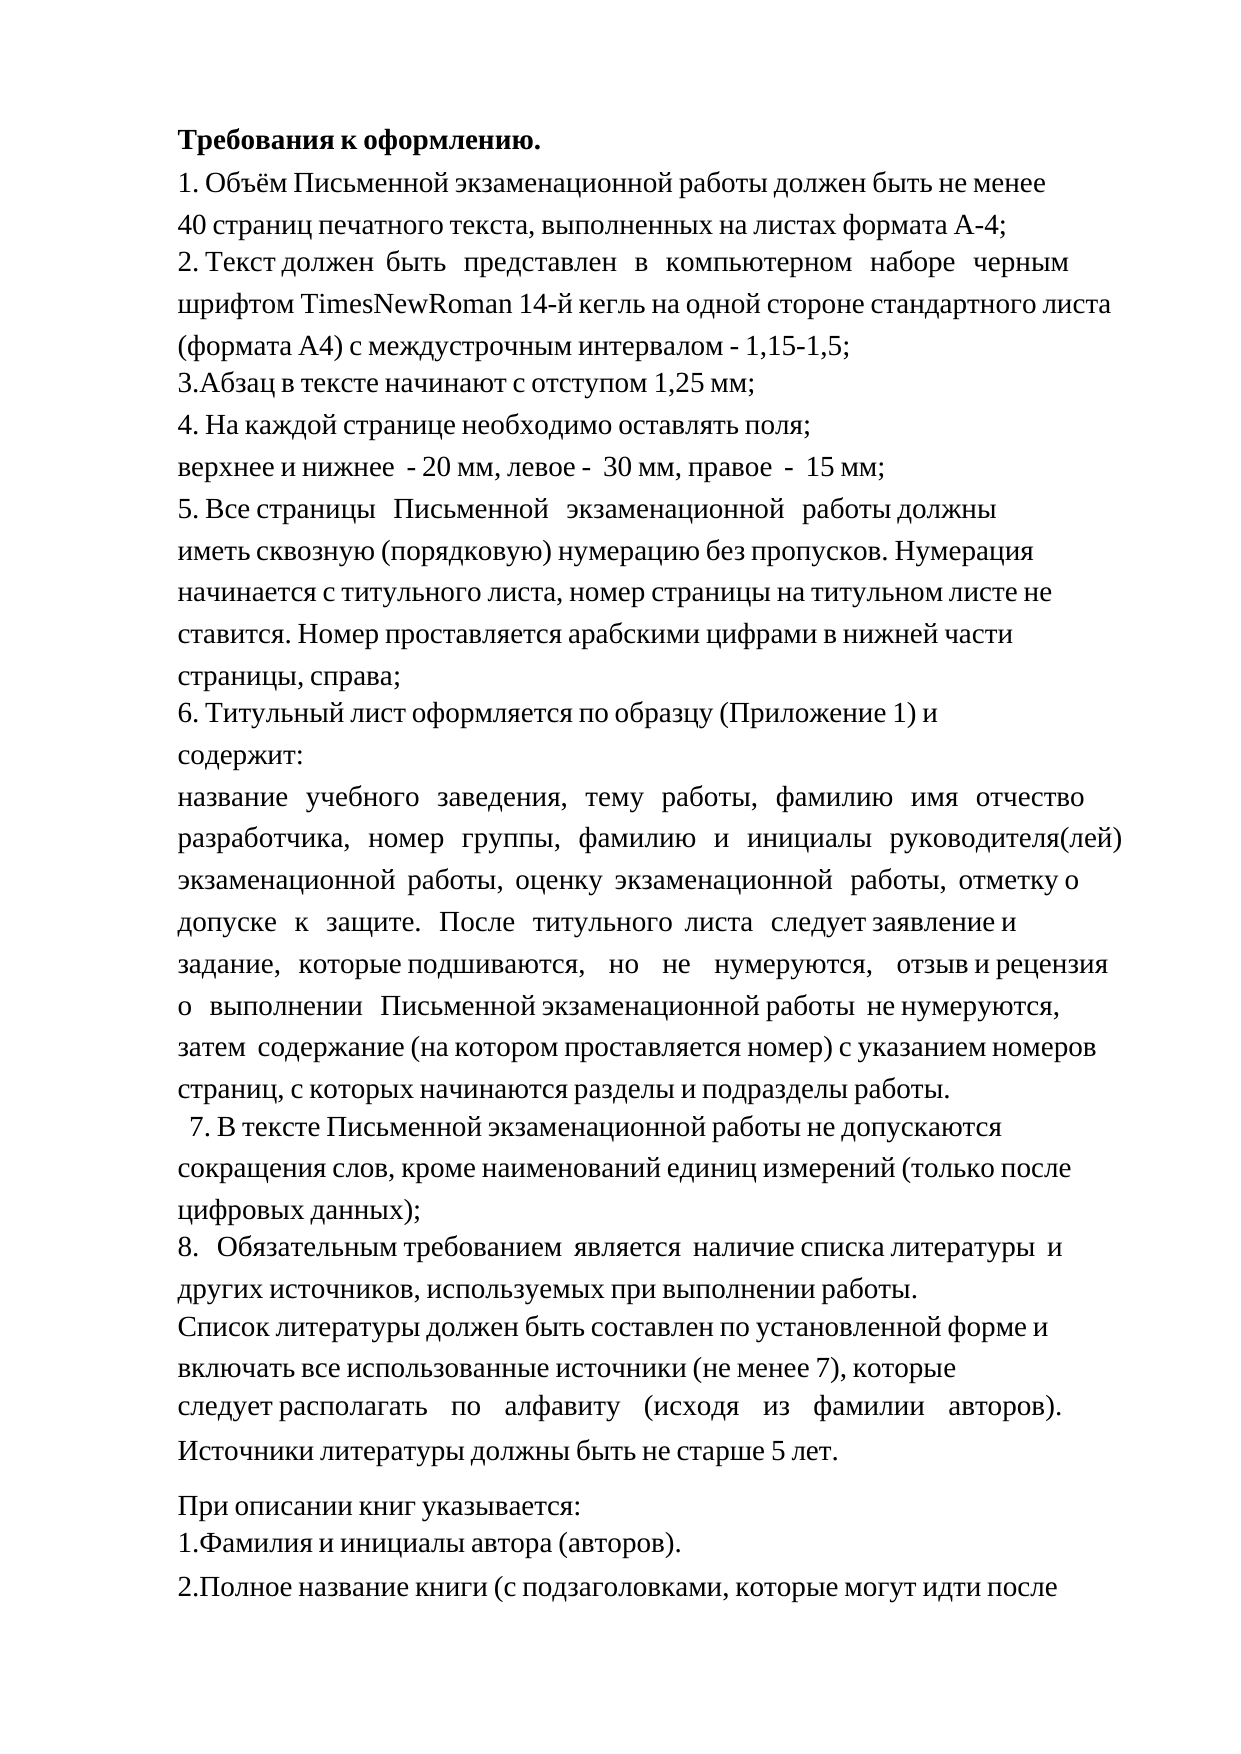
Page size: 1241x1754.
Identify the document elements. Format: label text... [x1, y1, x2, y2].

text 2. Текст должен быть представлен в компьютерном наборе черным [177, 241, 1152, 278]
text 3.Абзац в тексте начинают с отступом 1,25 мм; [177, 362, 1152, 399]
text название учебного заведения, тему работы, фамилию имя отчество [177, 775, 1152, 812]
text Источники литературы должны быть не старше 5 лет. [177, 1429, 1152, 1467]
text 2.Полное название книги (с подзаголовками, которые могут идти после [177, 1565, 1152, 1602]
text других источников, используемых при выполнении работы. [177, 1267, 1152, 1305]
text сокращения слов, кроме наименований единиц измерений (только после [177, 1147, 1152, 1184]
text страницы, справа; [177, 654, 1152, 691]
text экзаменационной работы, оценку экзаменационной работы, отметку о [177, 858, 1152, 896]
text следует располагать по алфавиту (исходя из фамилии авторов). [177, 1384, 1152, 1421]
text шрифтом TimesNewRoman 14-й кегль на одной стороне стандартного листа [177, 282, 1152, 320]
text 5. Все страницы Письменной экзаменационной работы должны [177, 487, 1152, 524]
text страниц, с которых начинаются разделы и подразделы работы. [177, 1067, 1152, 1105]
text 6. Титульный лист оформляется по образцу (Приложение 1) и [177, 691, 1152, 729]
text Требования к оформлению. [177, 118, 1152, 156]
text ставится. Номер проставляется арабскими цифрами в нижней части [177, 612, 1152, 650]
text 40 страниц печатного текста, выполненных на листах формата А-4; [177, 203, 1152, 241]
text разработчика, номер группы, фамилию и инициалы руководителя(лей) [177, 817, 1152, 854]
text включать все использованные источники (не менее 7), которые [177, 1347, 1152, 1384]
text цифровых данных); [177, 1188, 1152, 1226]
text содержит: [177, 733, 1152, 771]
text верхнее и нижнее - 20 мм, левое - 30 мм, правое - 15 мм; [177, 445, 1152, 483]
text 7. В тексте Письменной экзаменационной работы не допускаются [177, 1105, 1152, 1142]
text о выполнении Письменной экзаменационной работы не нумеруются, [177, 984, 1152, 1021]
text допуске к защите. После титульного листа следует заявление и [177, 900, 1152, 938]
text 4. На каждой странице необходимо оставлять поля; [177, 403, 1152, 441]
text начинается с титульного листа, номер страницы на титульном листе не [177, 571, 1152, 608]
text затем содержание (на котором проставляется номер) с указанием номеров [177, 1026, 1152, 1063]
text 1.Фамилия и инициалы автора (авторов). [177, 1521, 1152, 1559]
text (формата А4) с междустрочным интервалом - 1,15-1,5; [177, 324, 1152, 362]
text При описании книг указывается: [177, 1484, 1152, 1521]
text 8. Обязательным требованием является наличие списка литературы и [177, 1226, 1152, 1263]
text 1. Объём Письменной экзаменационной работы должен быть не менее [177, 162, 1152, 199]
text иметь сквозную (порядковую) нумерацию без пропусков. Нумерация [177, 529, 1152, 566]
text Список литературы должен быть составлен по установленной форме и [177, 1305, 1152, 1342]
text задание, которые подшиваются, но не нумеруются, отзыв и рецензия [177, 942, 1152, 979]
